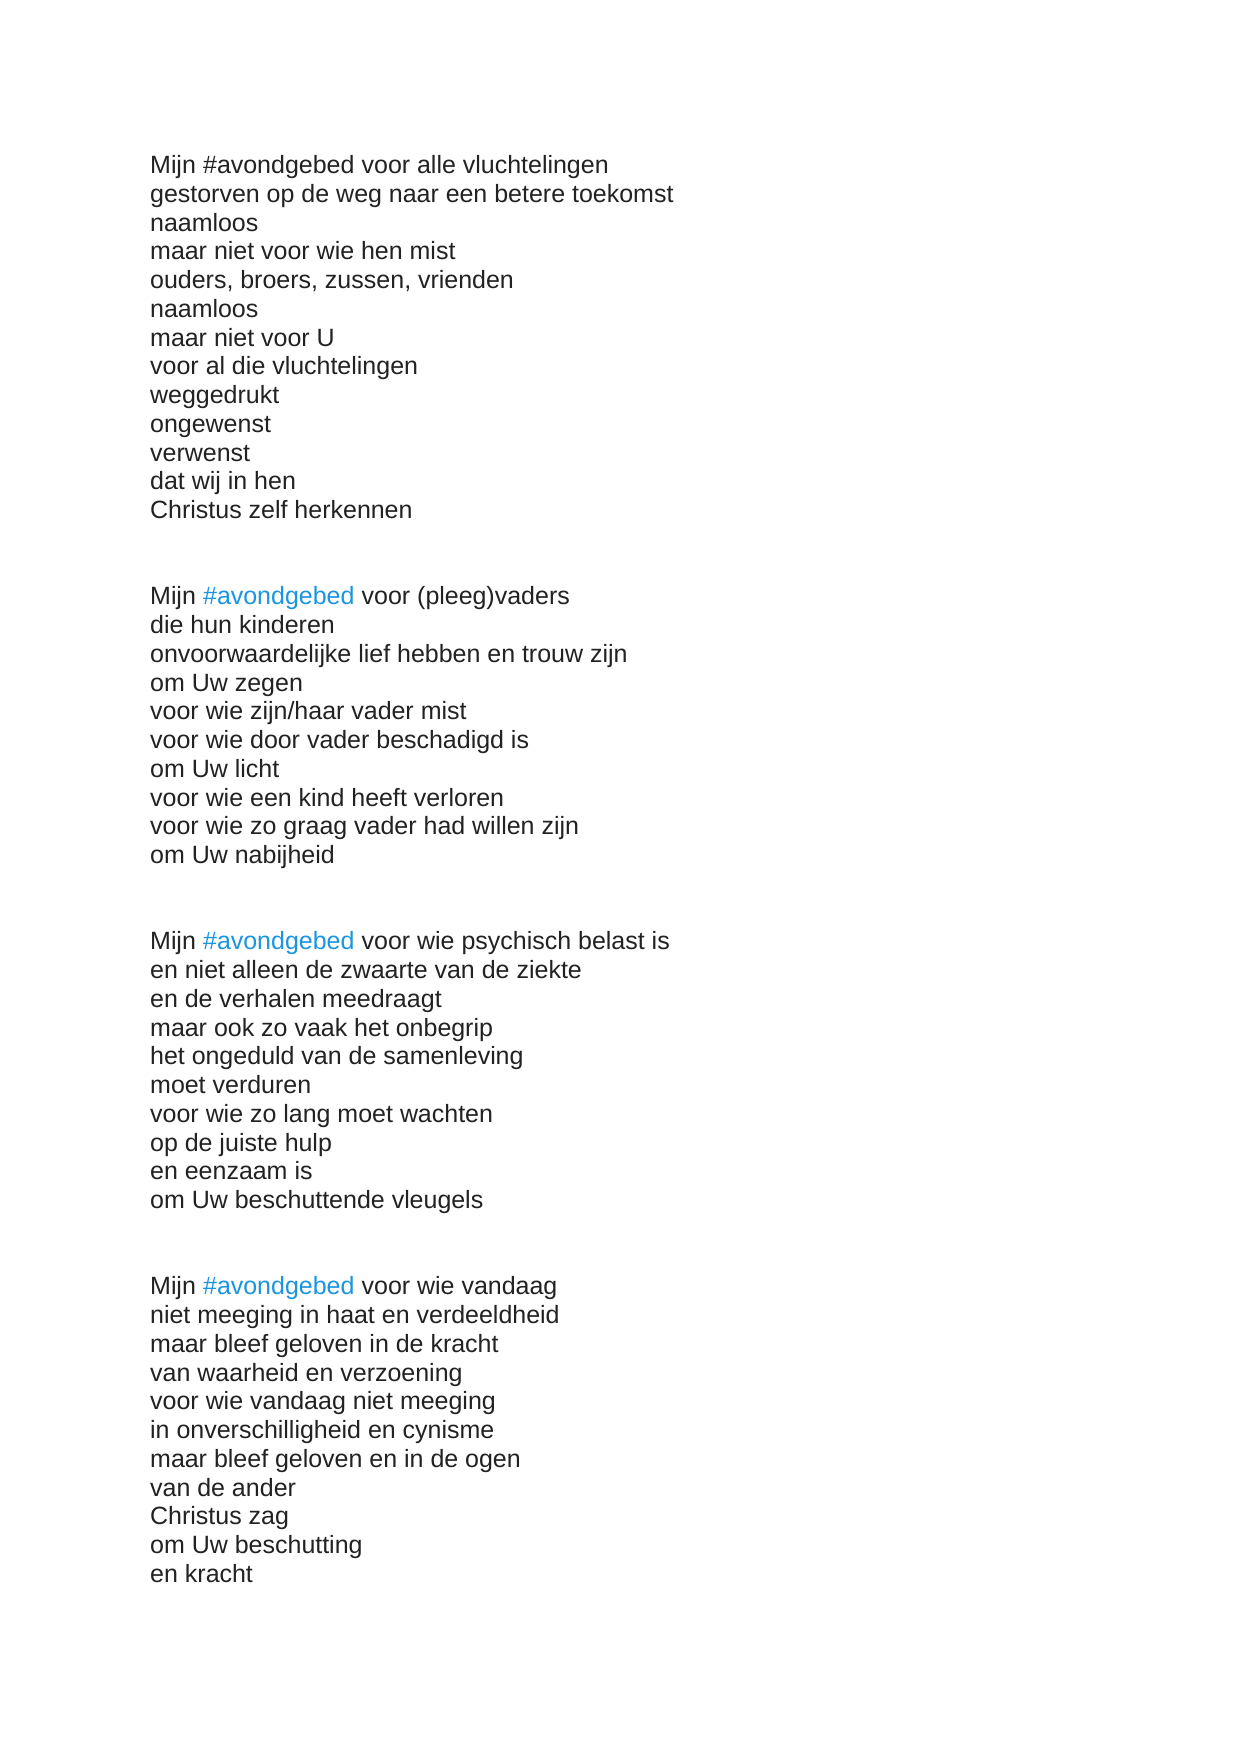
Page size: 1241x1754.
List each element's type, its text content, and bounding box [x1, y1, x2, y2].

text voor wie vandaag niet meeging [150, 1386, 1090, 1415]
text van de ander [150, 1472, 1090, 1501]
text Mijn #avondgebed voor wie vandaag [150, 1271, 1090, 1300]
text om Uw licht [150, 754, 1090, 782]
text Christus zag [150, 1501, 1090, 1530]
text Christus zelf herkennen [150, 495, 1090, 524]
text en kracht [150, 1559, 1090, 1587]
text naamloos [150, 207, 1090, 236]
text voor wie zo lang moet wachten [150, 1099, 1090, 1127]
text verwenst [150, 437, 1090, 466]
text dat wij in hen [150, 466, 1090, 495]
text maar bleef geloven en in de ogen [150, 1444, 1090, 1472]
text voor al die vluchtelingen [150, 351, 1090, 380]
text moet verduren [150, 1070, 1090, 1099]
text Mijn #avondgebed voor wie psychisch belast is [150, 926, 1090, 955]
text om Uw beschuttende vleugels [150, 1185, 1090, 1214]
text Mijn #avondgebed voor (pleeg)vaders [150, 581, 1090, 610]
text en eenzaam is [150, 1156, 1090, 1185]
text en niet alleen de zwaarte van de ziekte [150, 955, 1090, 984]
text niet meeging in haat en verdeeldheid [150, 1300, 1090, 1329]
text om Uw zegen [150, 667, 1090, 696]
text maar niet voor wie hen mist [150, 236, 1090, 265]
text Mijn #avondgebed voor alle vluchtelingen [150, 150, 1090, 179]
text om Uw beschutting [150, 1530, 1090, 1559]
text onvoorwaardelijke lief hebben en trouw zijn [150, 639, 1090, 667]
text voor wie door vader beschadigd is [150, 725, 1090, 754]
text ongewenst [150, 409, 1090, 437]
text voor wie zo graag vader had willen zijn [150, 811, 1090, 840]
text voor wie een kind heeft verloren [150, 782, 1090, 811]
text maar bleef geloven in de kracht [150, 1329, 1090, 1357]
text maar niet voor U [150, 322, 1090, 351]
text naamloos [150, 294, 1090, 322]
text voor wie zijn/haar vader mist [150, 696, 1090, 725]
text in onverschilligheid en cynisme [150, 1415, 1090, 1444]
text gestorven op de weg naar een betere toekomst [150, 179, 1090, 207]
text en de verhalen meedraagt [150, 984, 1090, 1012]
text van waarheid en verzoening [150, 1357, 1090, 1386]
text weggedrukt [150, 380, 1090, 409]
text ouders, broers, zussen, vrienden [150, 265, 1090, 294]
text het ongeduld van de samenleving [150, 1041, 1090, 1070]
text maar ook zo vaak het onbegrip [150, 1012, 1090, 1041]
text op de juiste hulp [150, 1127, 1090, 1156]
text die hun kinderen [150, 610, 1090, 639]
text om Uw nabijheid [150, 840, 1090, 869]
